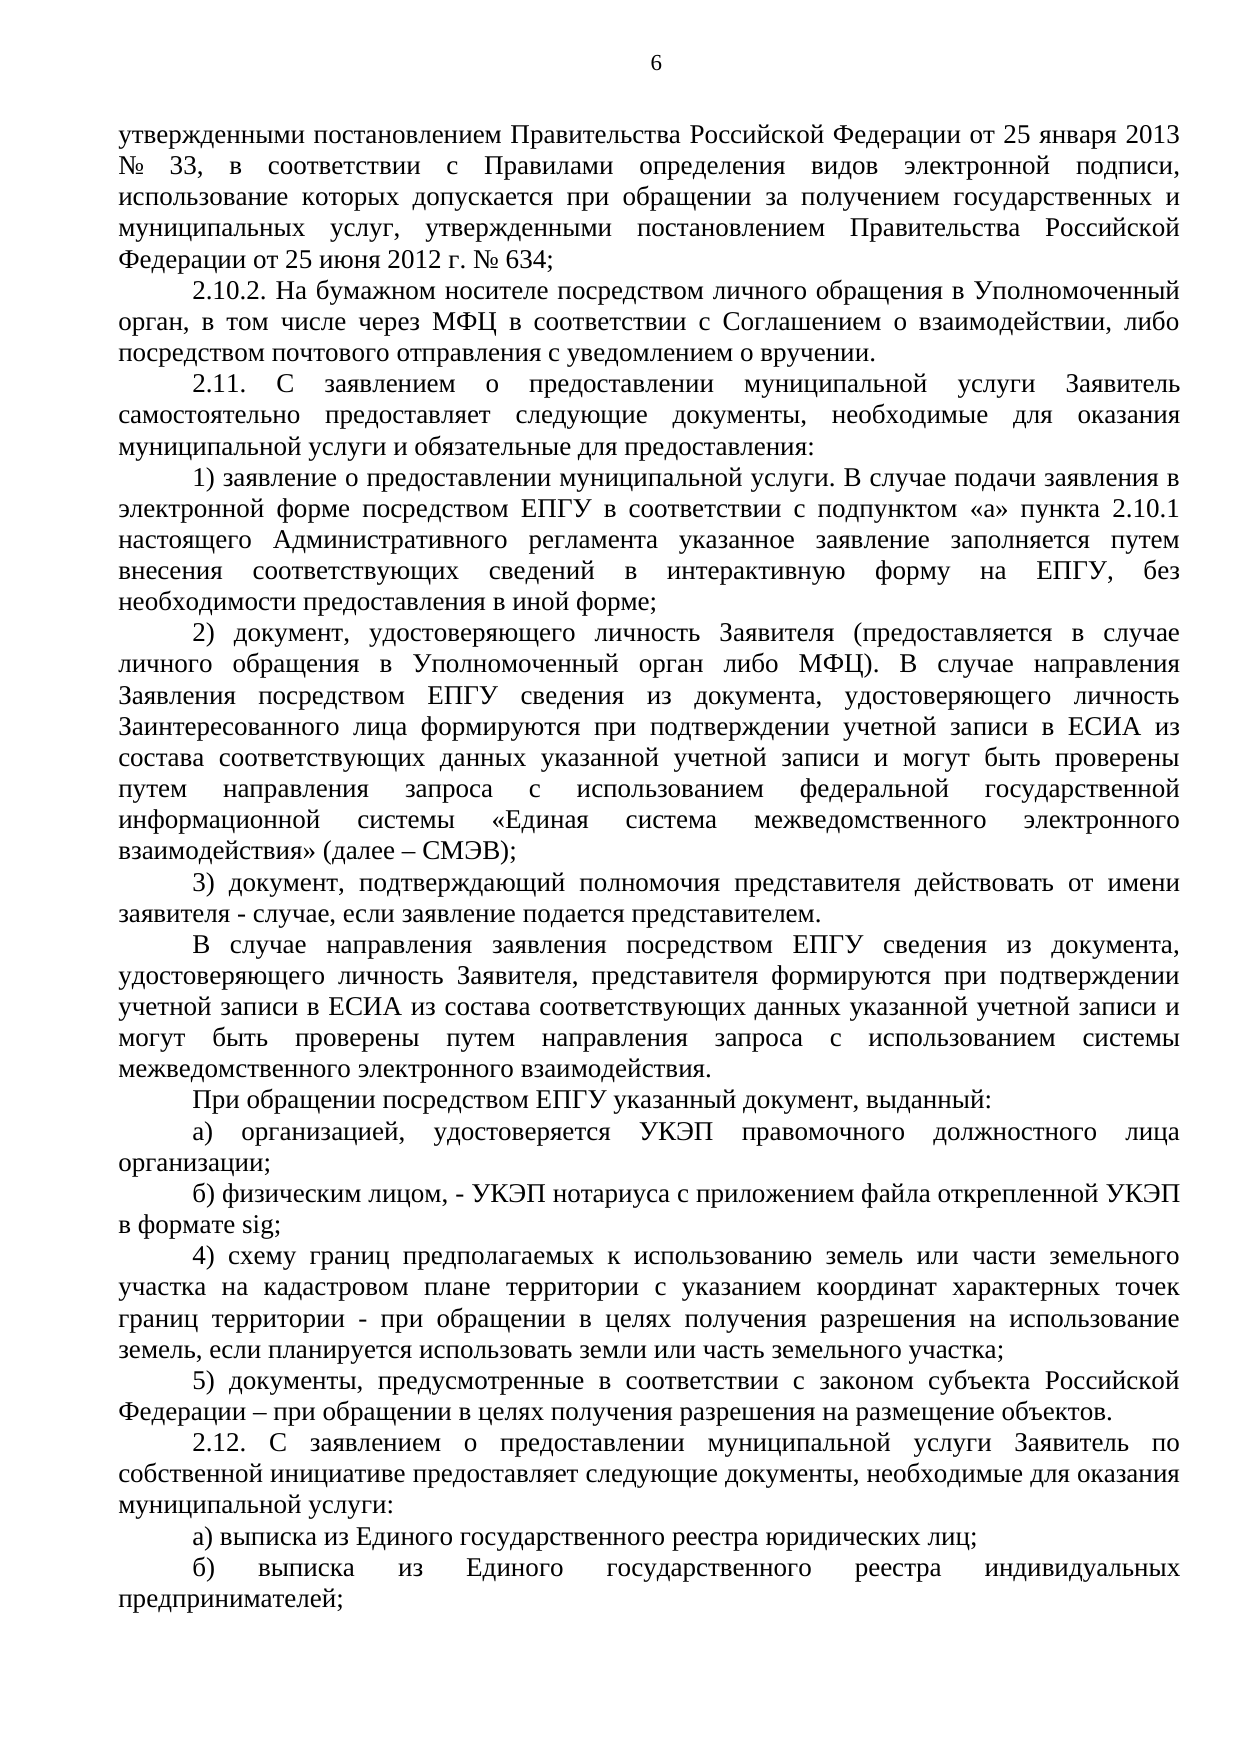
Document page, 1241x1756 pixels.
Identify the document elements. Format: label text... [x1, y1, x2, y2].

text а) организацией, удостоверяется УКЭП правомочного должностного лица организации; [118, 1115, 1181, 1177]
text 2.11. С заявлением о предоставлении муниципальной услуги Заявитель самостоятельно предоставляет следующие документы, необходимые для оказания муниципальной услуги и обязательные для предоставления: [118, 367, 1181, 461]
text 3) документ, подтверждающий полномочия представителя действовать от имени заявителя - случае, если заявление подается представителем. [118, 866, 1181, 928]
text 5) документы, предусмотренные в соответствии с законом субъекта Российской Федерации – при обращении в целях получения разрешения на размещение объектов. [118, 1364, 1181, 1426]
text В случае направления заявления посредством ЕПГУ сведения из документа, удостоверяющего личность Заявителя, представителя формируются при подтверждении учетной записи в ЕСИА из состава соответствующих данных указанной учетной записи и могут быть проверены путем направления запроса с использованием системы межведомственного электронного взаимодействия. [118, 928, 1181, 1084]
text 1) заявление о предоставлении муниципальной услуги. В случае подачи заявления в электронной форме посредством ЕПГУ в соответствии с подпунктом «а» пункта 2.10.1 настоящего Административного регламента указанное заявление заполняется путем внесения соответствующих сведений в интерактивную форму на ЕПГУ, без необходимости предоставления в иной форме; [118, 461, 1181, 616]
text 4) схему границ предполагаемых к использованию земель или части земельного участка на кадастровом плане территории с указанием координат характерных точек границ территории - при обращении в целях получения разрешения на использование земель, если планируется использовать земли или часть земельного участка; [118, 1239, 1181, 1364]
text б) выписка из Единого государственного реестра индивидуальных предпринимателей; [118, 1551, 1181, 1613]
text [118, 118, 1181, 274]
text При обращении посредством ЕПГУ указанный документ, выданный: [118, 1084, 1181, 1115]
text 2.12. С заявлением о предоставлении муниципальной услуги Заявитель по собственной инициативе предоставляет следующие документы, необходимые для оказания муниципальной услуги: [118, 1426, 1181, 1520]
text б) физическим лицом, - УКЭП нотариуса с приложением файла открепленной УКЭП в формате sig; [118, 1177, 1181, 1239]
text а) выписка из Единого государственного реестра юридических лиц; [118, 1520, 1181, 1551]
text 2) документ, удостоверяющего личность Заявителя (предоставляется в случае личного обращения в Уполномоченный орган либо МФЦ). В случае направления Заявления посредством ЕПГУ сведения из документа, удостоверяющего личность Заинтересованного лица формируются при подтверждении учетной записи в ЕСИА из состава соответствующих данных указанной учетной записи и могут быть проверены путем направления запроса с использованием федеральной государственной информационной системы «Единая система межведомственного электронного взаимодействия» (далее – СМЭВ); [118, 616, 1181, 866]
text 2.10.2. На бумажном носителе посредством личного обращения в Уполномоченный орган, в том числе через МФЦ в соответствии с Соглашением о взаимодействии, либо посредством почтового отправления с уведомлением о вручении. [118, 274, 1181, 367]
